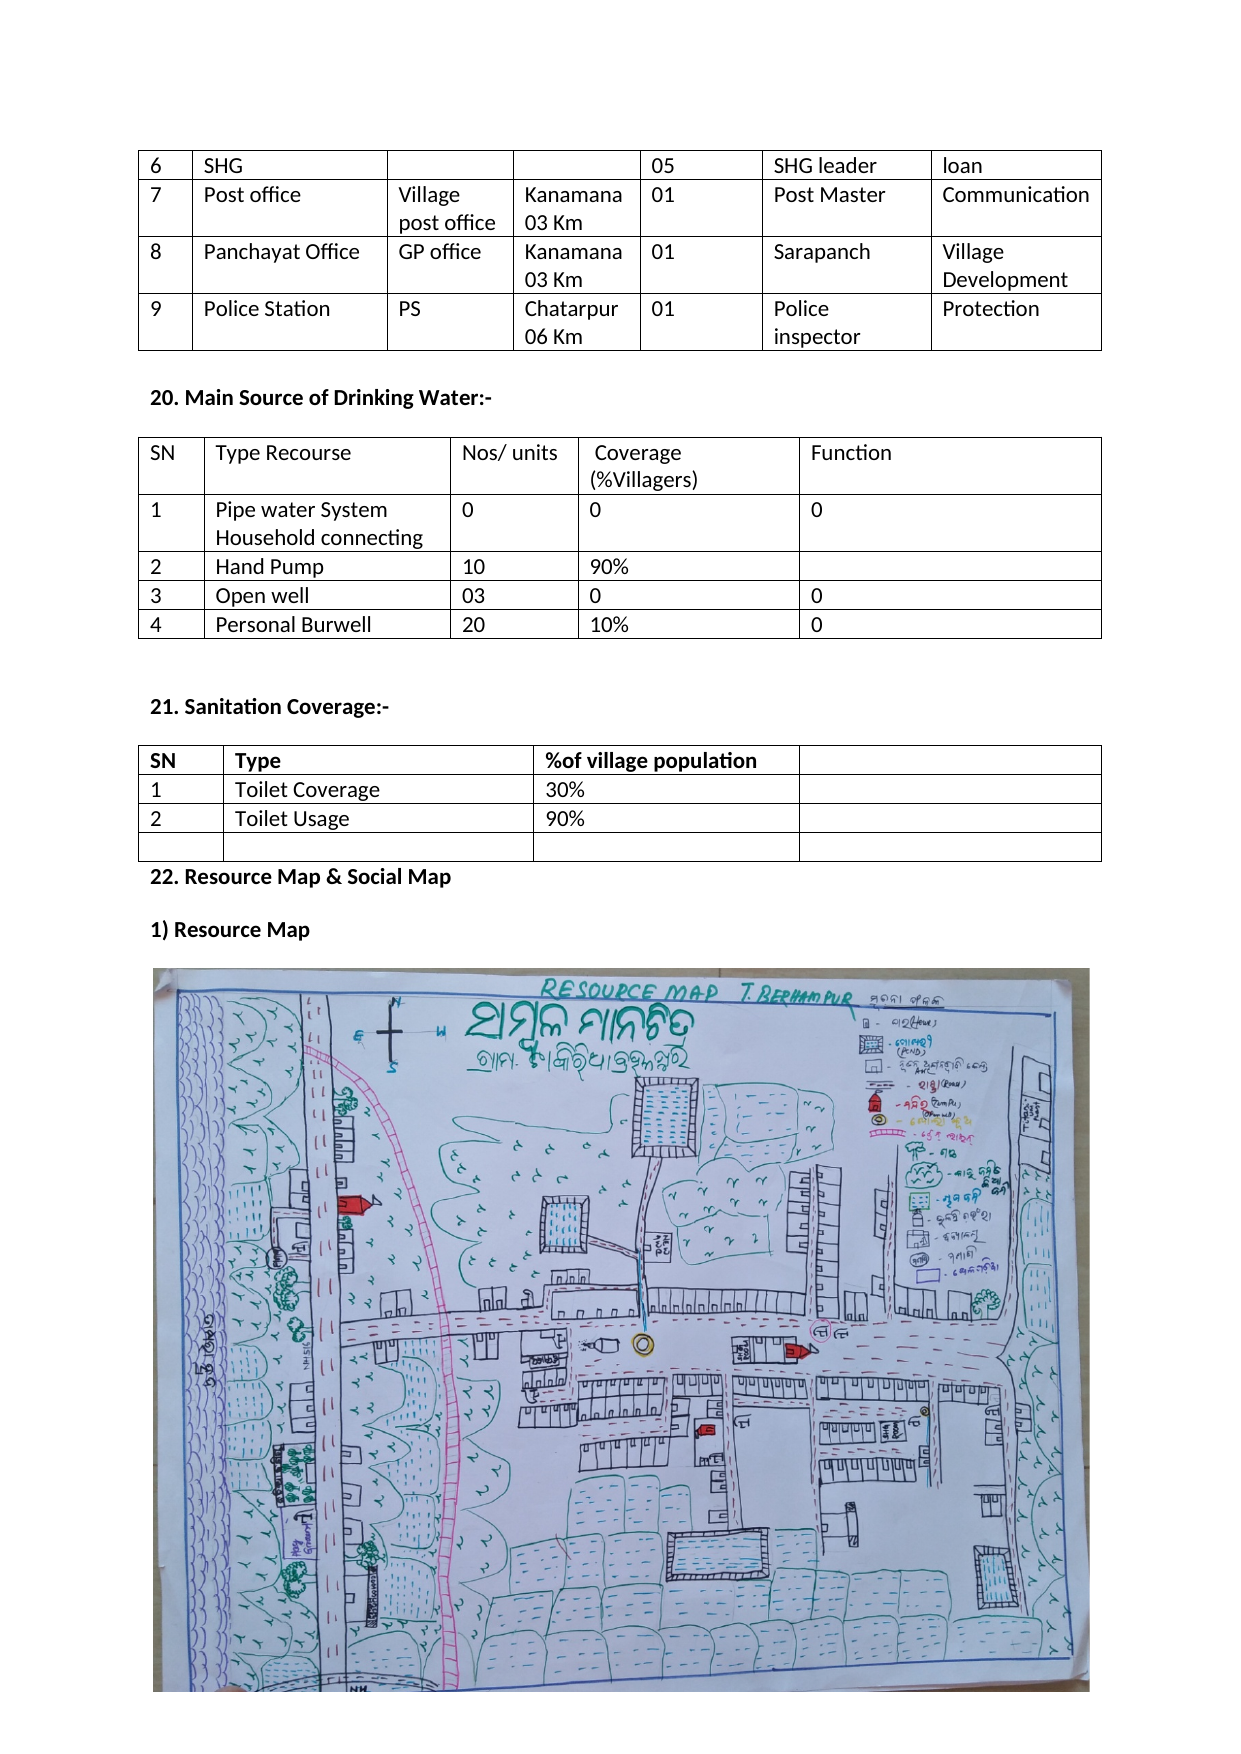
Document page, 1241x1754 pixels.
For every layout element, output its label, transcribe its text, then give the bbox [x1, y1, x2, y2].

table_cell 7 [139, 180, 192, 236]
table_cell 20 [451, 610, 578, 638]
table_cell 0 [800, 495, 1101, 551]
table_cell Village post office [388, 180, 513, 236]
table_header SN [139, 438, 204, 494]
table_cell Kanamana 03 Km [514, 237, 640, 293]
table_cell 1 [139, 775, 223, 803]
table_header %of village population [534, 746, 799, 774]
table_header [800, 746, 1101, 774]
table_cell 6 [139, 151, 192, 179]
table_cell [534, 833, 799, 861]
table_cell 8 [139, 237, 192, 293]
table_header Coverage (%Villagers) [579, 438, 799, 494]
table_cell Post office [193, 180, 387, 236]
table_cell Open well [205, 581, 450, 609]
table_header Type Recourse [205, 438, 450, 494]
table_cell Communication [932, 180, 1101, 236]
table_cell 01 [641, 237, 762, 293]
table_cell 90% [534, 804, 799, 832]
table_cell Police inspector [763, 294, 931, 350]
table_cell [800, 552, 1101, 580]
table_cell [224, 833, 533, 861]
table_cell Toilet Coverage [224, 775, 533, 803]
table_cell 0 [579, 495, 799, 551]
text 21. Sanitation Coverage:- [150, 692, 1090, 720]
table_cell 0 [451, 495, 578, 551]
table_cell 2 [139, 804, 223, 832]
table_cell 01 [641, 294, 762, 350]
table_cell 90% [579, 552, 799, 580]
table_cell SHG leader [763, 151, 931, 179]
table_cell [514, 151, 640, 179]
table_cell Personal Burwell [205, 610, 450, 638]
table_header Nos/ units [451, 438, 578, 494]
table_cell [800, 804, 1101, 832]
text 1) Resource Map [150, 915, 1090, 943]
table_header Type [224, 746, 533, 774]
table_cell loan [932, 151, 1101, 179]
table_cell 0 [800, 610, 1101, 638]
table_cell Village Development [932, 237, 1101, 293]
table_cell 05 [641, 151, 762, 179]
table_cell GP office [388, 237, 513, 293]
table_header SN [139, 746, 223, 774]
table_cell Protection [932, 294, 1101, 350]
table_cell [800, 775, 1101, 803]
table_cell 3 [139, 581, 204, 609]
table_cell Pipe water System Household connecting [205, 495, 450, 551]
text 22. Resource Map & Social Map [150, 862, 1090, 890]
table_cell Police Station [193, 294, 387, 350]
table_cell 01 [641, 180, 762, 236]
table_cell [139, 833, 223, 861]
table_cell Toilet Usage [224, 804, 533, 832]
table_cell Kanamana 03 Km [514, 180, 640, 236]
table_cell 0 [579, 581, 799, 609]
table_cell Hand Pump [205, 552, 450, 580]
table_cell Post Master [763, 180, 931, 236]
picture [153, 968, 1090, 1694]
text 20. Main Source of Drinking Water:- [150, 351, 1090, 412]
table_cell 9 [139, 294, 192, 350]
table_cell 4 [139, 610, 204, 638]
table_cell Chatarpur 06 Km [514, 294, 640, 350]
table_cell 30% [534, 775, 799, 803]
table_cell 10 [451, 552, 578, 580]
table_cell 1 [139, 495, 204, 551]
table_cell PS [388, 294, 513, 350]
table_cell Sarapanch [763, 237, 931, 293]
table_cell SHG [193, 151, 387, 179]
table_cell [800, 833, 1101, 861]
table_cell 10% [579, 610, 799, 638]
table_cell Panchayat Office [193, 237, 387, 293]
table_header Function [800, 438, 1101, 494]
table_cell 03 [451, 581, 578, 609]
table_cell 0 [800, 581, 1101, 609]
table_cell [388, 151, 513, 179]
table_cell 2 [139, 552, 204, 580]
